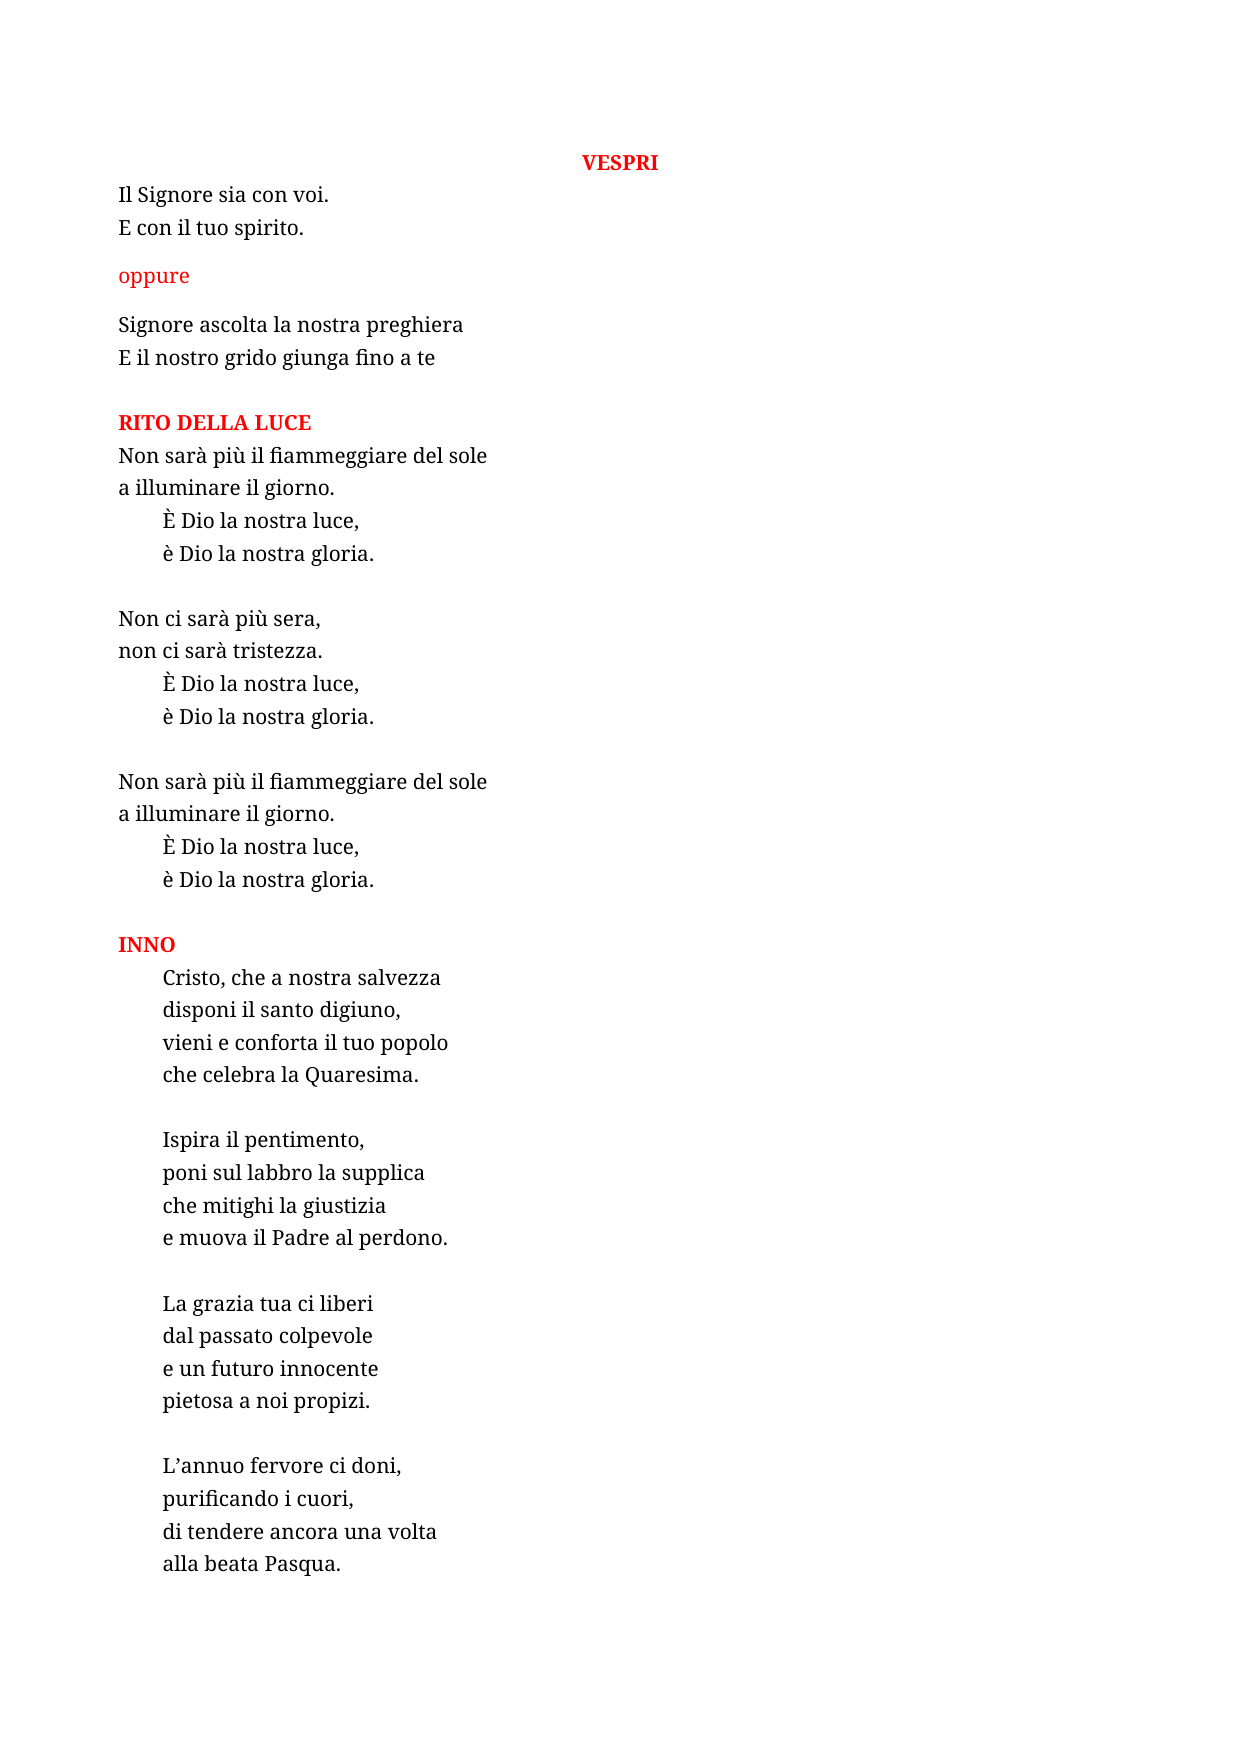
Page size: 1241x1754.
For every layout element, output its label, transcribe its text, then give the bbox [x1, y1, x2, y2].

text è Dio la nostra gloria. [118, 865, 1122, 893]
text La grazia tua ci liberi [162, 1289, 1122, 1317]
text RITO DELLA LUCE [118, 408, 1122, 437]
text È Dio la nostra luce, [118, 669, 1122, 698]
text poni sul labbro la supplica [162, 1158, 1122, 1187]
text Il Signore sia con voi. [118, 180, 1122, 209]
text Signore ascolta la nostra preghiera [118, 311, 1122, 339]
text è Dio la nostra gloria. [118, 539, 1122, 567]
text Cristo, che a nostra salvezza [162, 963, 1122, 991]
text Ispira il pentimento, [162, 1126, 1122, 1154]
text dal passato colpevole [162, 1321, 1122, 1350]
text Non ci sarà più sera, [118, 604, 1122, 632]
text vieni e conforta il tuo popolo [162, 1028, 1122, 1056]
text che celebra la Quaresima. [162, 1060, 1122, 1089]
text L’annuo fervore ci doni, [162, 1452, 1122, 1480]
text a illuminare il giorno. [118, 473, 1122, 502]
text VESPRI [118, 148, 1122, 176]
text non ci sarà tristezza. [118, 637, 1122, 665]
text Non sarà più il fiammeggiare del sole [118, 441, 1122, 469]
text a illuminare il giorno. [118, 799, 1122, 828]
text pietosa a noi propizi. [162, 1386, 1122, 1415]
text E il nostro grido giunga fino a te [118, 343, 1122, 372]
text oppure [118, 262, 1122, 290]
text è Dio la nostra gloria. [118, 702, 1122, 730]
text e muova il Padre al perdono. [162, 1223, 1122, 1252]
text alla beata Pasqua. [162, 1549, 1122, 1578]
text purificando i cuori, [162, 1484, 1122, 1513]
text che mitighi la giustizia [162, 1191, 1122, 1219]
text E con il tuo spirito. [118, 213, 1122, 241]
text di tendere ancora una volta [162, 1517, 1122, 1545]
text e un futuro innocente [162, 1354, 1122, 1382]
text INNO [118, 930, 1122, 958]
text È Dio la nostra luce, [118, 832, 1122, 861]
text Non sarà più il fiammeggiare del sole [118, 767, 1122, 795]
text disponi il santo digiuno, [162, 995, 1122, 1024]
text È Dio la nostra luce, [118, 506, 1122, 534]
